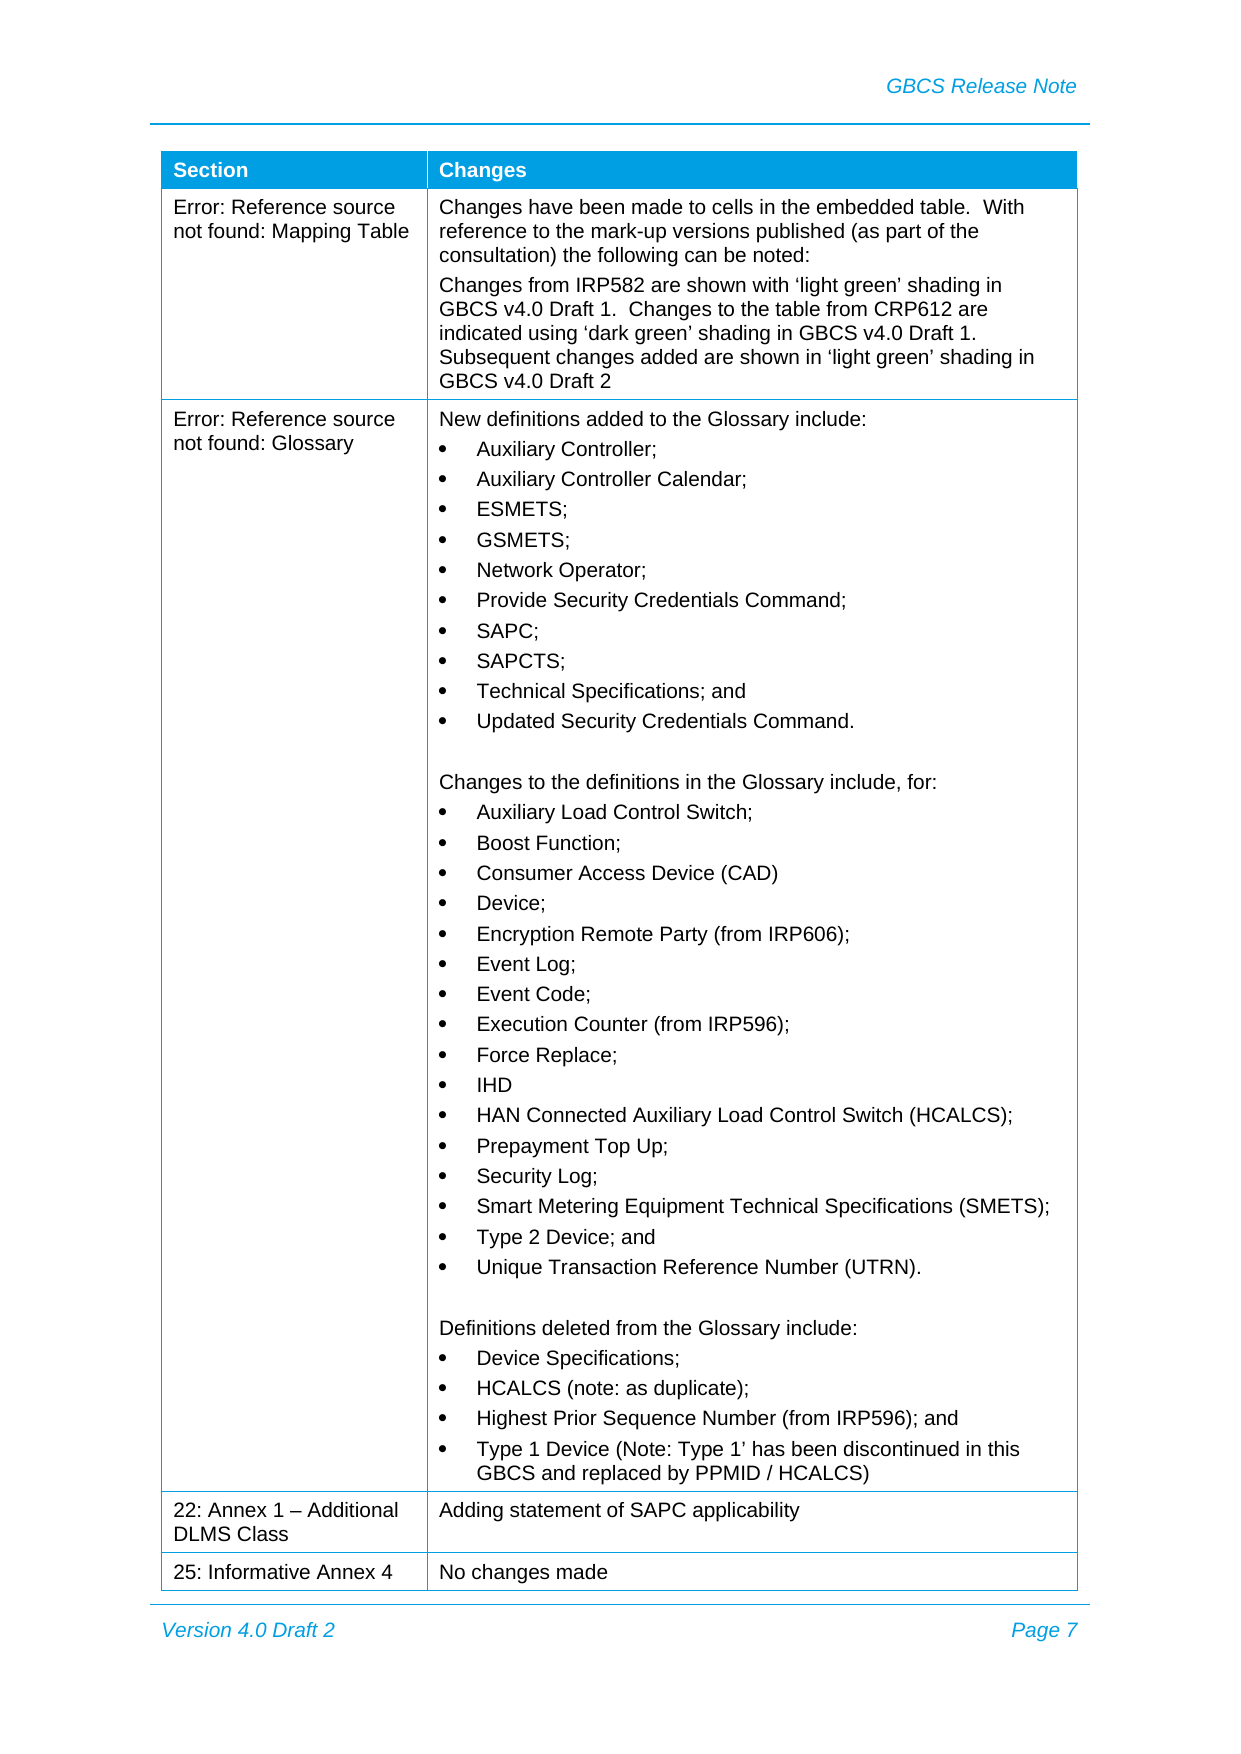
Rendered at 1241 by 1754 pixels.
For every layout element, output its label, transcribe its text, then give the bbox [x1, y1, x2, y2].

table_cell New definitions added to the Glossary include: Auxiliary Controller; Auxiliary Controller Calendar; ESMETS; GSMETS; Network Operator; Provide Security Credentials Command; SAPC; SAPCTS; Technical Specifications; and Updated Security Credentials Command. Changes to the definitions in the Glossary include, for: Auxiliary Load Control Switch; Boost Function; Consumer Access Device (CAD) Device; Encryption Remote Party (from IRP606); Event Log; Event Code; Execution Counter (from IRP596); Force Replace; IHD HAN Connected Auxiliary Load Control Switch (HCALCS); Prepayment Top Up; Security Log; Smart Metering Equipment Technical Specifications (SMETS); Type 2 Device; and Unique Transaction Reference Number (UTRN). Definitions deleted from the Glossary include: Device Specifications; HCALCS (note: as duplicate); Highest Prior Sequence Number (from IRP596); and Type 1 Device (Note: Type 1’ has been discontinued in this GBCS and replaced by PPMID / HCALCS) [428, 400, 1077, 1491]
table_cell Adding statement of SAPC applicability [428, 1492, 1077, 1552]
table_header Changes [428, 151, 1077, 188]
table_cell Changes have been made to cells in the embedded table. With reference to the mark-up versions published (as part of the consultation) the following can be noted: Changes from IRP582 are shown with ‘light green’ shading in GBCS v4.0 Draft 1. Changes to the table from CRP612 are indicated using ‘dark green’ shading in GBCS v4.0 Draft 1. Subsequent changes added are shown in ‘light green’ shading in GBCS v4.0 Draft 2 [428, 189, 1077, 399]
table_cell No changes made [428, 1553, 1077, 1590]
table_cell 25: Informative Annex 4 [162, 1553, 427, 1590]
table_cell 22: Annex 1 – Additional DLMS Class [162, 1492, 427, 1552]
table_header Section [162, 151, 427, 188]
